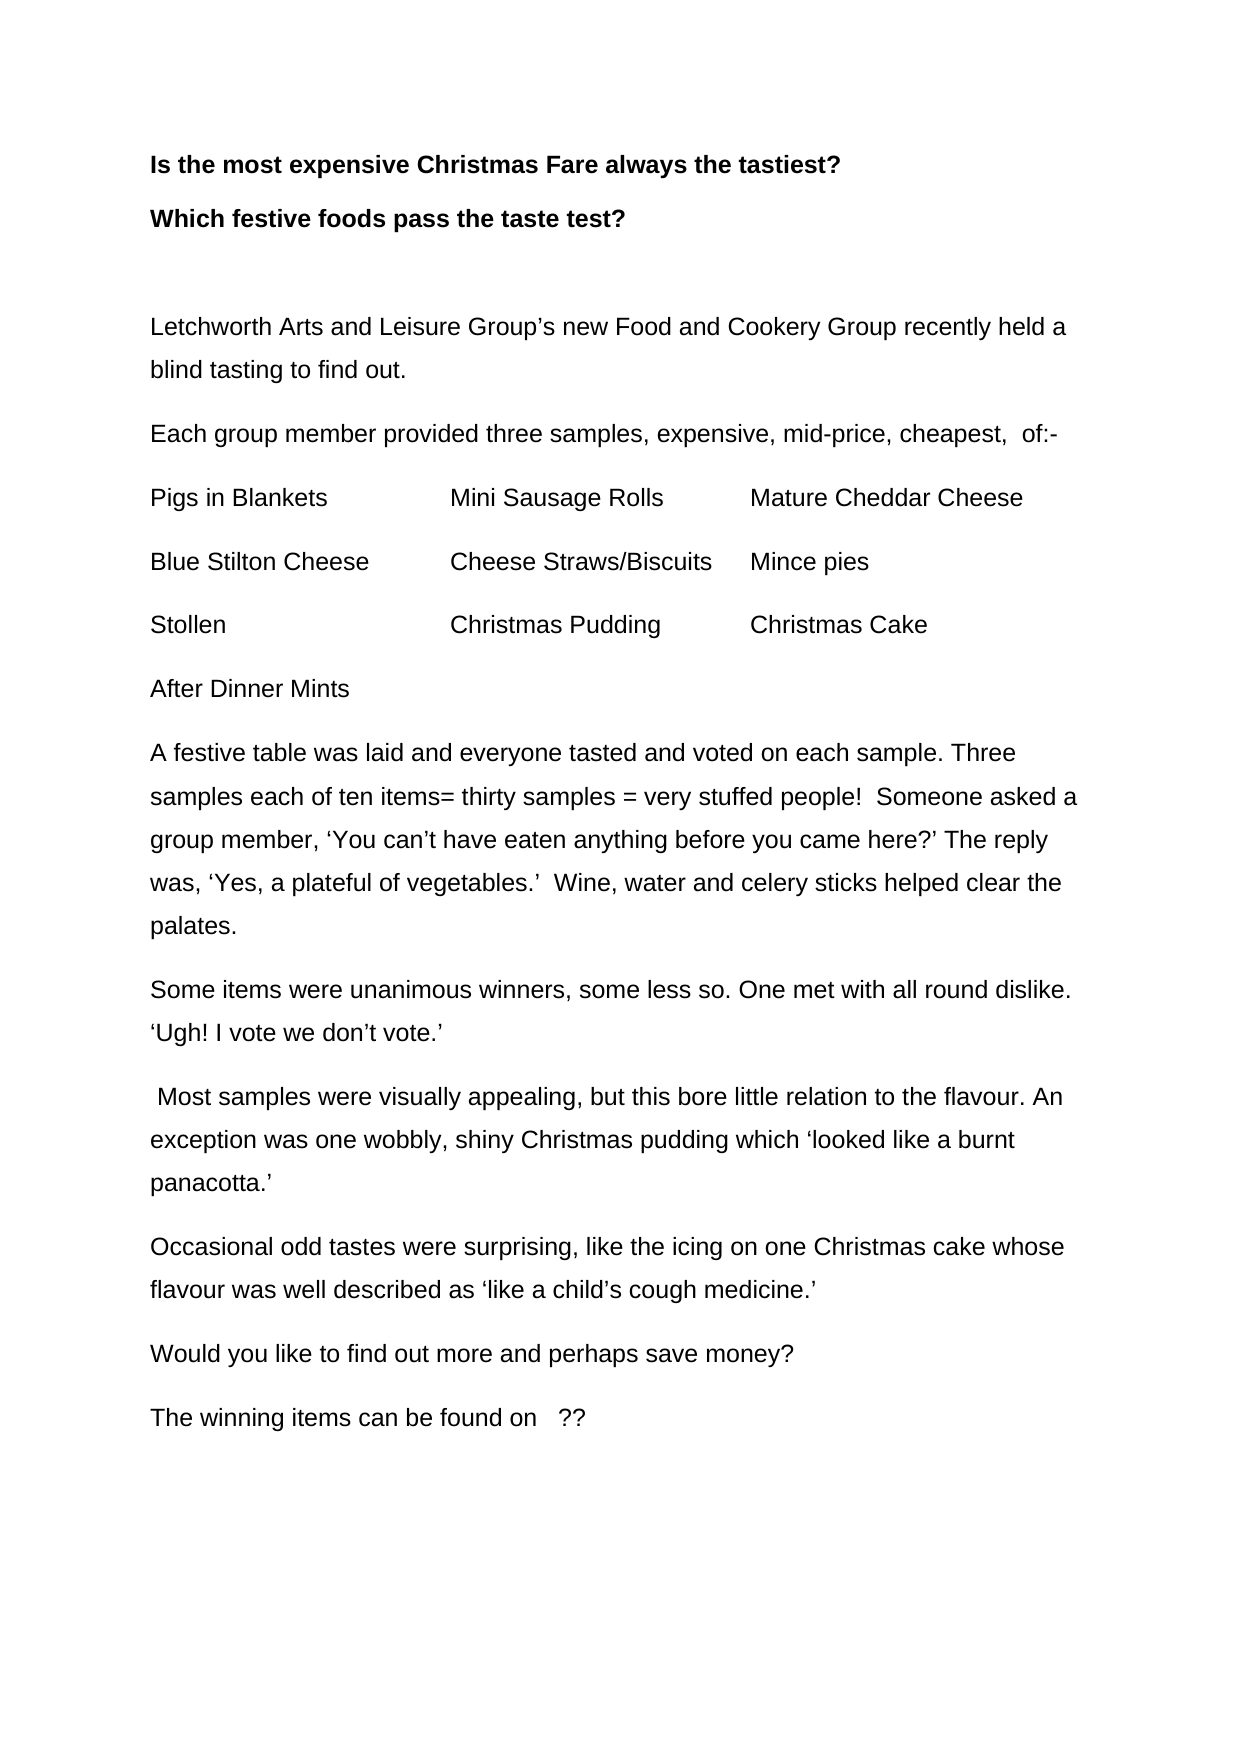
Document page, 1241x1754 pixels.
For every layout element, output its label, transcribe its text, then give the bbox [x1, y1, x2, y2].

text Most samples were visually appealing, but this bore little relation to the flavour. An exception was one wobbly, shiny Christmas pudding which ‘looked like a burnt panacotta.’ [150, 1082, 1090, 1197]
text Which festive foods pass the taste test? [150, 204, 1090, 233]
text Pigs in Blankets Mini Sausage Rolls Mature Cheddar Cheese [150, 483, 1090, 511]
text Would you like to find out more and perhaps save money? [150, 1339, 1090, 1368]
text Stollen Christmas Pudding Christmas Cake [150, 611, 1090, 639]
text After Dinner Mints [150, 674, 1090, 703]
text Is the most expensive Christmas Fare always the tastiest? [150, 150, 1090, 179]
text A festive table was laid and everyone tasted and voted on each sample. Three samples each of ten items= thirty samples = very stuffed people! Someone asked a group member, ‘You can’t have eaten anything before you came here?’ The reply was, ‘Yes, a plateful of vegetables.’ Wine, water and celery sticks helped clear the palates. [150, 738, 1090, 940]
text Blue Stilton Cheese Cheese Straws/Biscuits Mince pies [150, 547, 1090, 575]
text The winning items can be found on ?? [150, 1403, 1090, 1432]
text Some items were unanimous winners, some less so. One met with all round dislike. ‘Ugh! I vote we don’t vote.’ [150, 975, 1090, 1047]
text Letchworth Arts and Leisure Group’s new Food and Cookery Group recently held a blind tasting to find out. [150, 312, 1090, 383]
text Each group member provided three samples, expensive, mid-price, cheapest, of:- [150, 419, 1090, 447]
text Occasional odd tastes were surprising, like the icing on one Christmas cake whose flavour was well described as ‘like a child’s cough medicine.’ [150, 1232, 1090, 1304]
